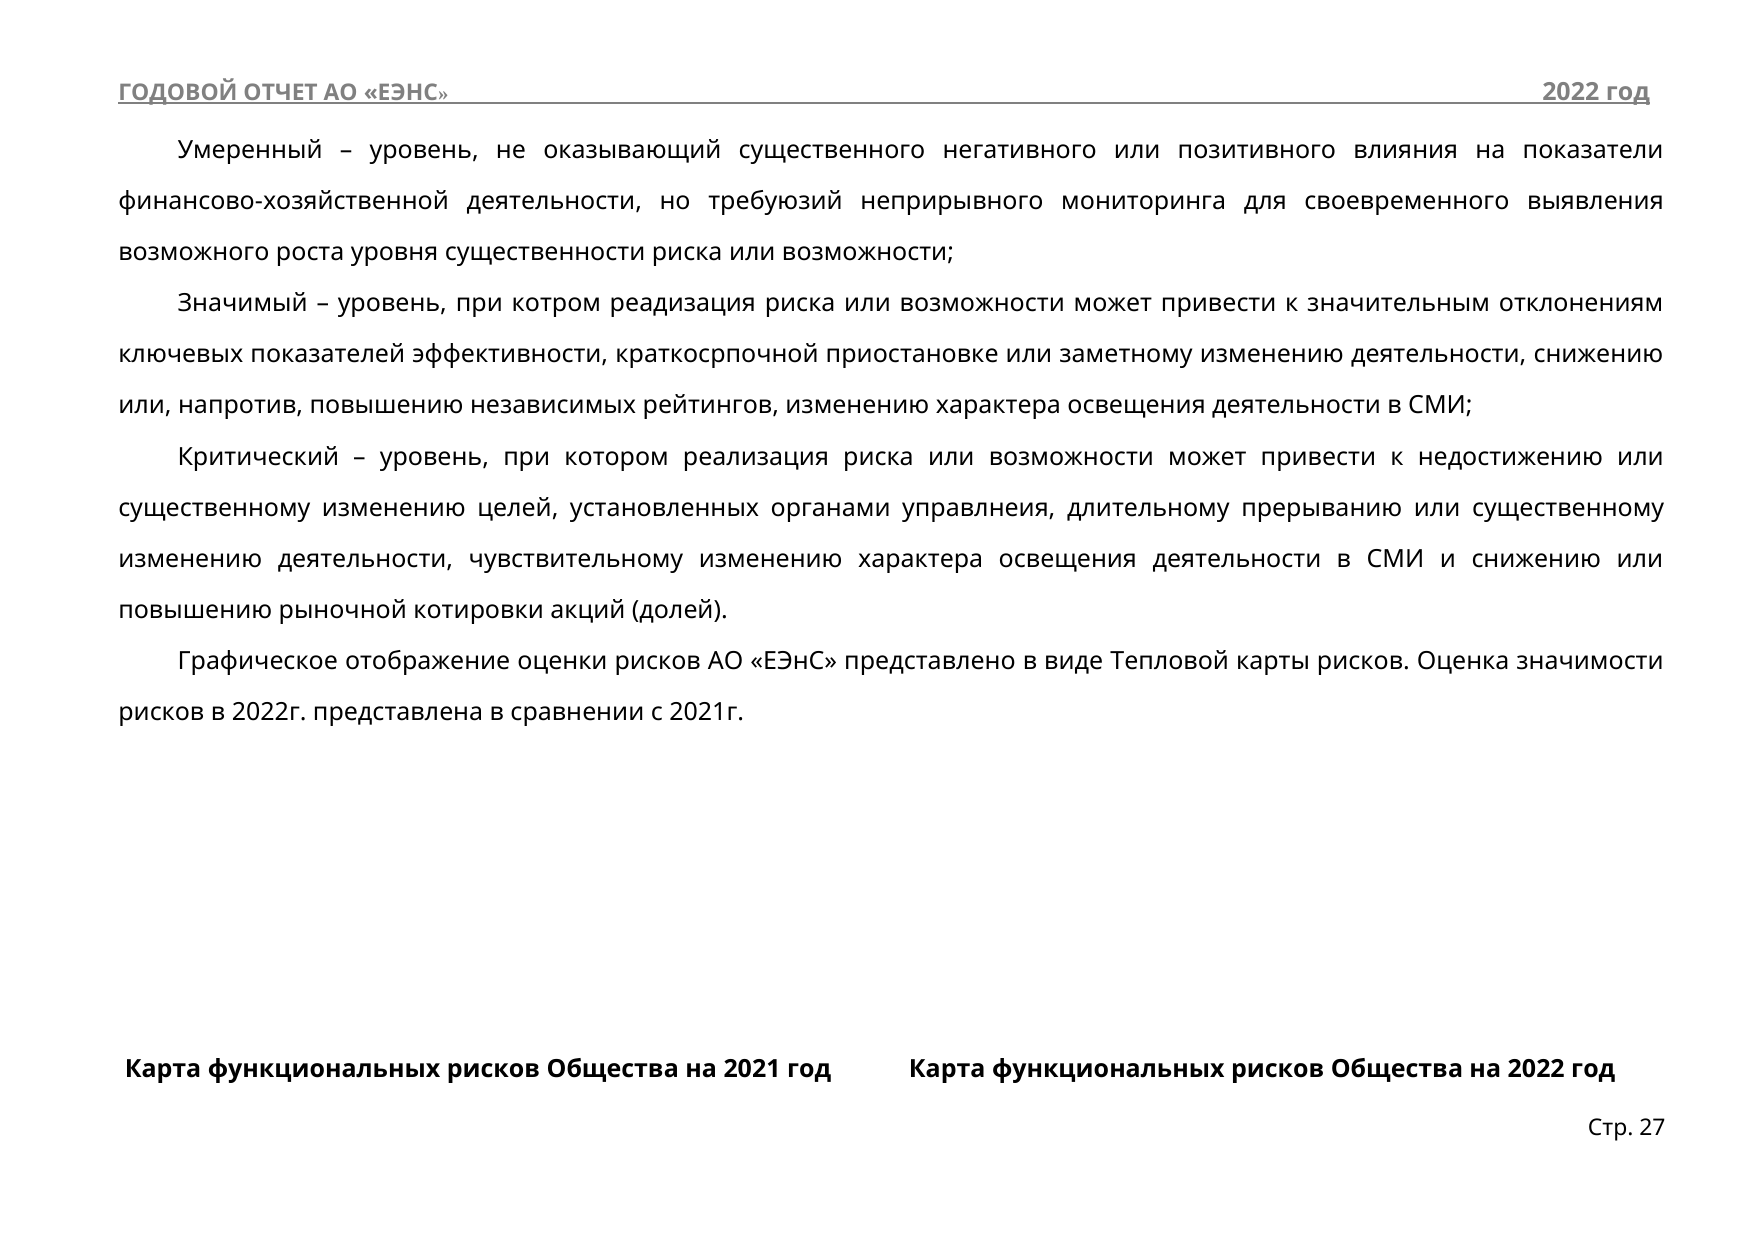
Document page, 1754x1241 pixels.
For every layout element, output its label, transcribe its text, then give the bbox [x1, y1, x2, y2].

text Карта функциональных рисков Общества на 2021 год Карта функциональных рисков Общества на 2022 год [118, 1051, 1665, 1085]
text Графическое отображение оценки рисков АО «ЕЭнС» представлено в виде Тепловой карты рисков. Оценка значимости рисков в 2022г. представлена в сравнении с 2021г. [118, 642, 1665, 727]
text Критический – уровень, при котором реализация риска или возможности может привести к недостижению или существенному изменению целей, установленных органами управлнеия, длительному прерыванию или существенному изменению деятельности, чувствительному изменению характера освещения деятельности в СМИ и снижению или повышению рыночной котировки акций (долей). [118, 438, 1665, 625]
text Умеренный – уровень, не оказывающий существенного негативного или позитивного влияния на показатели финансово-хозяйственной деятельности, но требуюзий неприрывного мониторинга для своевременного выявления возможного роста уровня существенности риска или возможности; [118, 132, 1665, 268]
text Значимый – уровень, при котром реадизация риска или возможности может привести к значительным отклонениям ключевых показателей эффективности, краткосрпочной приостановке или заметному изменению деятельности, снижению или, напротив, повышению независимых рейтингов, изменению характера освещения деятельности в СМИ; [118, 285, 1665, 421]
